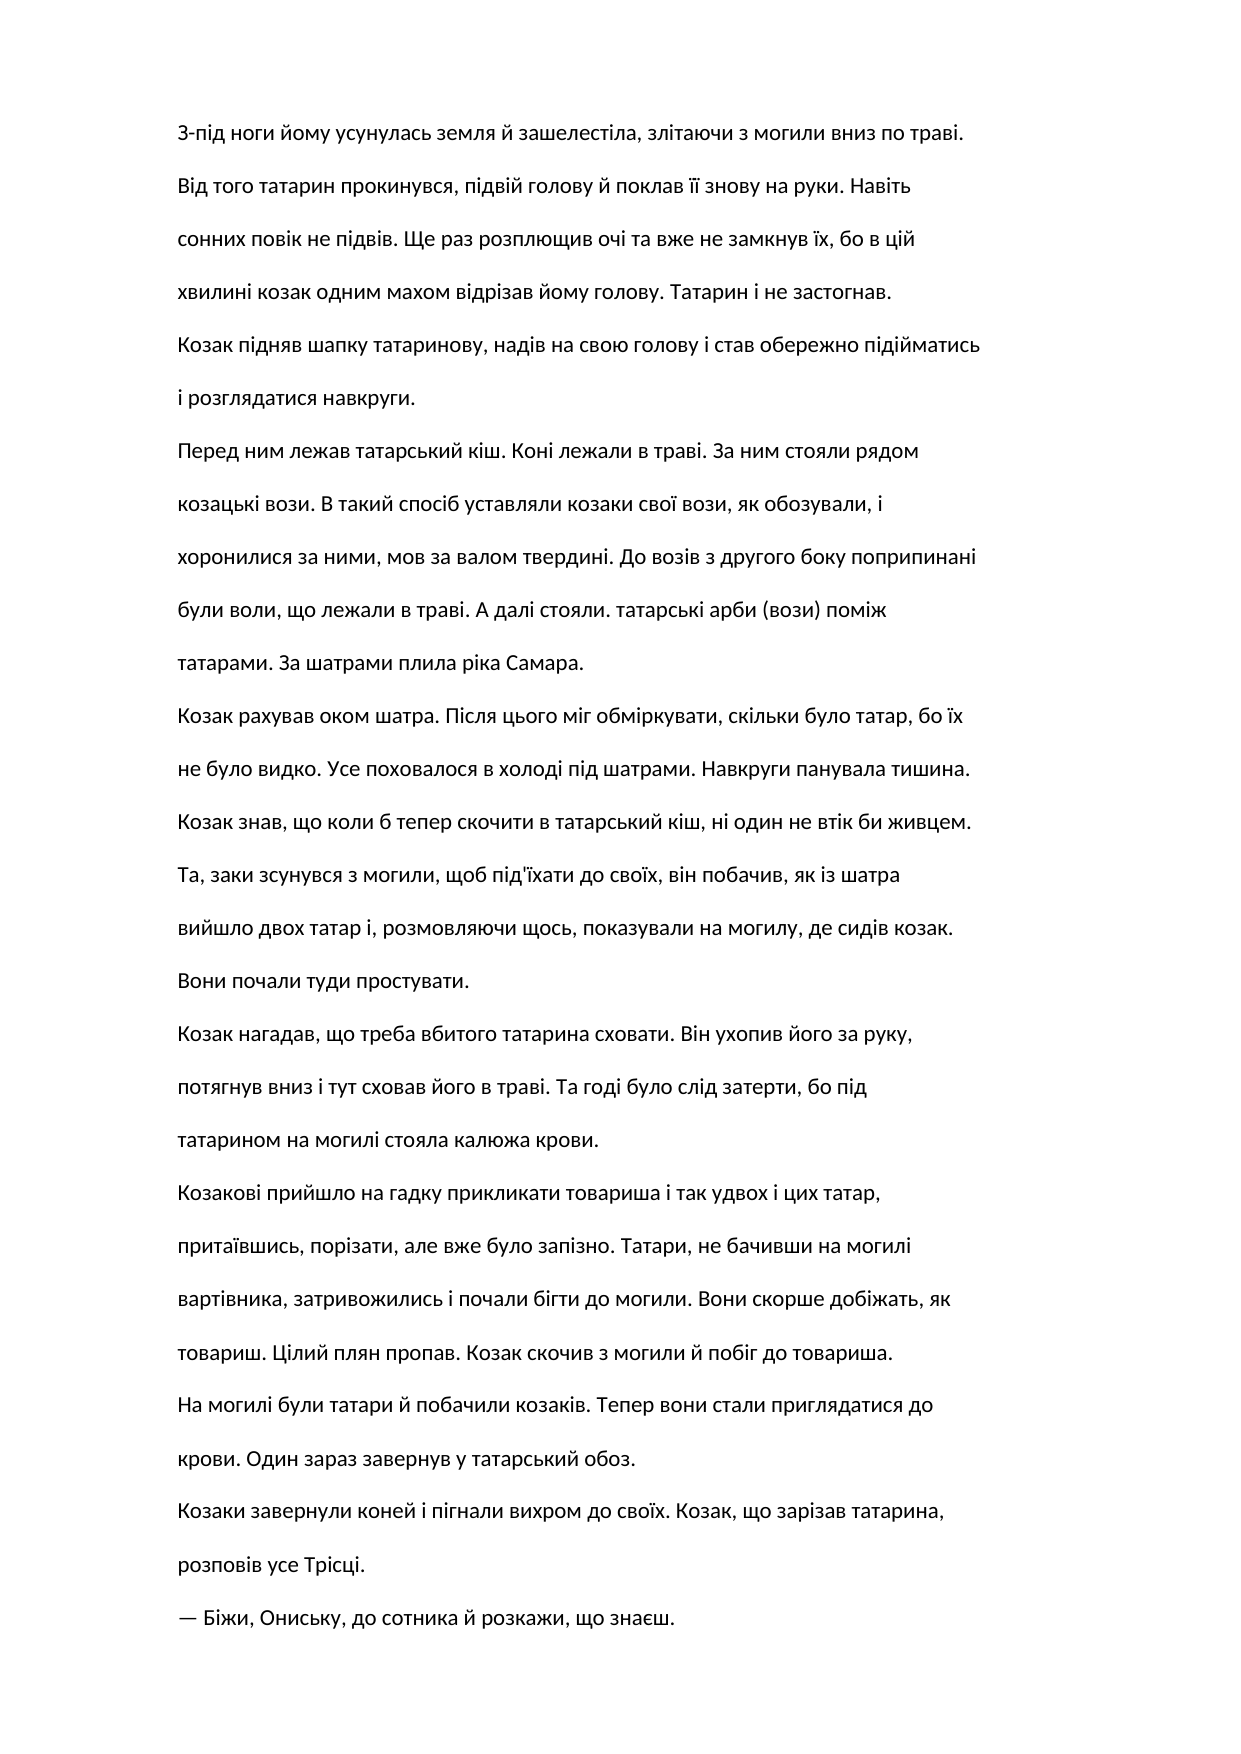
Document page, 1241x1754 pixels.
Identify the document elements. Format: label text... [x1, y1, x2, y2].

text татарином на могилі стояла калюжа крови. [177, 1126, 1152, 1153]
text Перед ним лежав татарський кіш. Коні лежали в траві. За ним стояли рядом [177, 436, 1152, 464]
text Від того татарин прокинувся, підвій голову й поклав її знову на руки. Навіть [177, 171, 1152, 199]
text не було видко. Усе поховалося в холоді під шатрами. Навкруги панувала тишина. [177, 754, 1152, 782]
text Козак рахував оком шатра. Після цього міг обміркувати, скільки було татар, бо їх [177, 701, 1152, 729]
text Козак знав, що коли б тепер скочити в татарський кіш, ні один не втік би живцем. [177, 807, 1152, 835]
text З-під ноги йому усунулась земля й зашелестіла, злітаючи з могили вниз по траві. [177, 118, 1152, 146]
text хвилині козак одним махом відрізав йому голову. Татарин і не застогнав. [177, 277, 1152, 305]
text товариш. Цілий плян пропав. Козак скочив з могили й побіг до товариша. [177, 1338, 1152, 1366]
text потягнув вниз і тут сховав його в траві. Та годі було слід затерти, бо під [177, 1072, 1152, 1101]
text татарами. За шатрами плила ріка Самара. [177, 648, 1152, 676]
text і розглядатися навкруги. [177, 383, 1152, 411]
text — Біжи, Ониську, до сотника й розкажи, що знаєш. [177, 1603, 1152, 1631]
text вийшло двох татар і, розмовляючи щось, показували на могилу, де сидів козак. [177, 913, 1152, 941]
text розповів усе Трісці. [177, 1550, 1152, 1578]
text козацькі вози. В такий спосіб уставляли козаки свої вози, як обозували, і [177, 489, 1152, 517]
text крови. Один зараз завернув у татарський обоз. [177, 1444, 1152, 1472]
text притаївшись, порізати, але вже було запізно. Татари, не бачивши на могилі [177, 1232, 1152, 1259]
text вартівника, затривожились і почали бігти до могили. Вони скорше добіжать, як [177, 1284, 1152, 1313]
text Козак підняв шапку татаринову, надів на свою голову і став обережно підійматись [177, 330, 1152, 358]
text На могилі були татари й побачили козаків. Тепер вони стали приглядатися до [177, 1391, 1152, 1419]
text Вони почали туди простувати. [177, 966, 1152, 994]
text Козакові прийшло на гадку прикликати товариша і так удвох і цих татар, [177, 1178, 1152, 1207]
text Та, заки зсунувся з могили, щоб під'їхати до своїх, він побачив, як із шатра [177, 860, 1152, 888]
text Козаки завернули коней і пігнали вихром до своїх. Козак, що зарізав татарина, [177, 1497, 1152, 1525]
text сонних повік не підвів. Ще раз розплющив очі та вже не замкнув їх, бо в цій [177, 224, 1152, 252]
text хоронилися за ними, мов за валом твердині. До возів з другого боку поприпинані [177, 542, 1152, 570]
text Козак нагадав, що треба вбитого татарина сховати. Він ухопив його за руку, [177, 1019, 1152, 1047]
text були воли, що лежали в траві. А далі стояли. татарські арби (вози) поміж [177, 595, 1152, 623]
